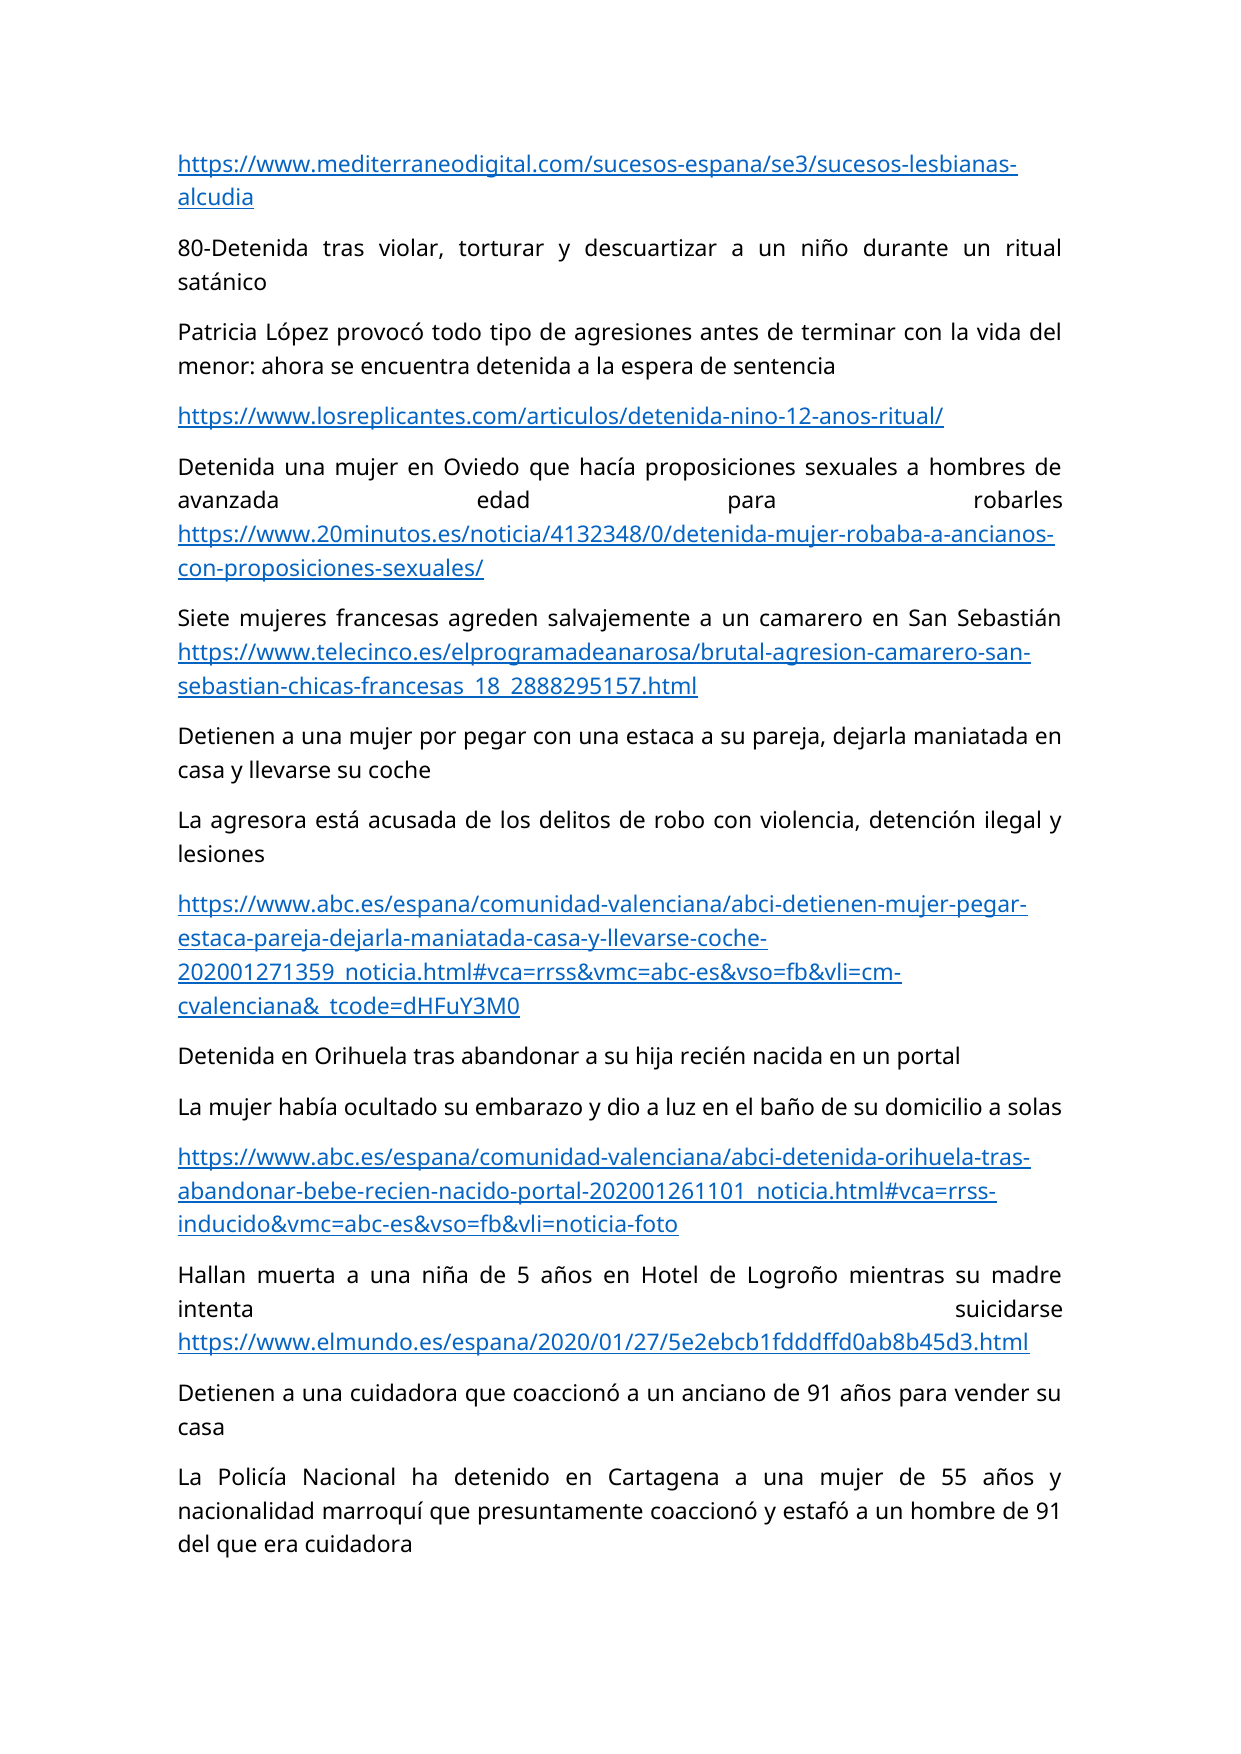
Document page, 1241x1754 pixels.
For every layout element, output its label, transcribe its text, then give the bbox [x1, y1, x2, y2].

text https://www.mediterraneodigital.com/sucesos-espana/se3/sucesos-lesbianas-alcudia [177, 148, 1063, 213]
text La Policía Nacional ha detenido en Cartagena a una mujer de 55 años y nacionalidad marroquí que presuntamente coaccionó y estafó a un hombre de 91 del que era cuidadora [177, 1461, 1063, 1560]
text Detienen a una mujer por pegar con una estaca a su pareja, dejarla maniatada en casa y llevarse su coche [177, 720, 1063, 785]
text La mujer había ocultado su embarazo y dio a luz en el baño de su domicilio a solas [177, 1091, 1063, 1122]
text Patricia López provocó todo tipo de agresiones antes de terminar con la vida del menor: ahora se encuentra detenida a la espera de sentencia [177, 316, 1063, 381]
text https://www.losreplicantes.com/articulos/detenida-nino-12-anos-ritual/ [177, 400, 1063, 431]
text La agresora está acusada de los delitos de robo con violencia, detención ilegal y lesiones [177, 804, 1063, 869]
text Detenida en Orihuela tras abandonar a su hija recién nacida en un portal [177, 1040, 1063, 1071]
text https://www.abc.es/espana/comunidad-valenciana/abci-detienen-mujer-pegar-estaca-pareja-dejarla-maniatada-casa-y-llevarse-coche-202001271359_noticia.html#vca=rrss&vmc=abc-es&vso=fb&vli=cm-cvalenciana&_tcode=dHFuY3M0 [177, 888, 1063, 1021]
text Siete mujeres francesas agreden salvajemente a un camarero en San Sebastián https://www.telecinco.es/elprogramadeanarosa/brutal-agresion-camarero-san-sebastian-chicas-francesas_18_2888295157.html [177, 602, 1063, 701]
text https://www.abc.es/espana/comunidad-valenciana/abci-detenida-orihuela-tras-abandonar-bebe-recien-nacido-portal-202001261101_noticia.html#vca=rrss-inducido&vmc=abc-es&vso=fb&vli=noticia-foto [177, 1141, 1063, 1240]
text Hallan muerta a una niña de 5 años en Hotel de Logroño mientras su madre intenta suicidarse https://www.elmundo.es/espana/2020/01/27/5e2ebcb1fdddffd0ab8b45d3.html [177, 1259, 1063, 1358]
text 80-Detenida tras violar, torturar y descuartizar a un niño durante un ritual satánico [177, 232, 1063, 297]
text Detienen a una cuidadora que coaccionó a un anciano de 91 años para vender su casa [177, 1377, 1063, 1442]
text Detenida una mujer en Oviedo que hacía proposiciones sexuales a hombres de avanzada edad para robarles https://www.20minutos.es/noticia/4132348/0/detenida-mujer-robaba-a-ancianos-con-proposiciones-sexuales/ [177, 451, 1063, 583]
